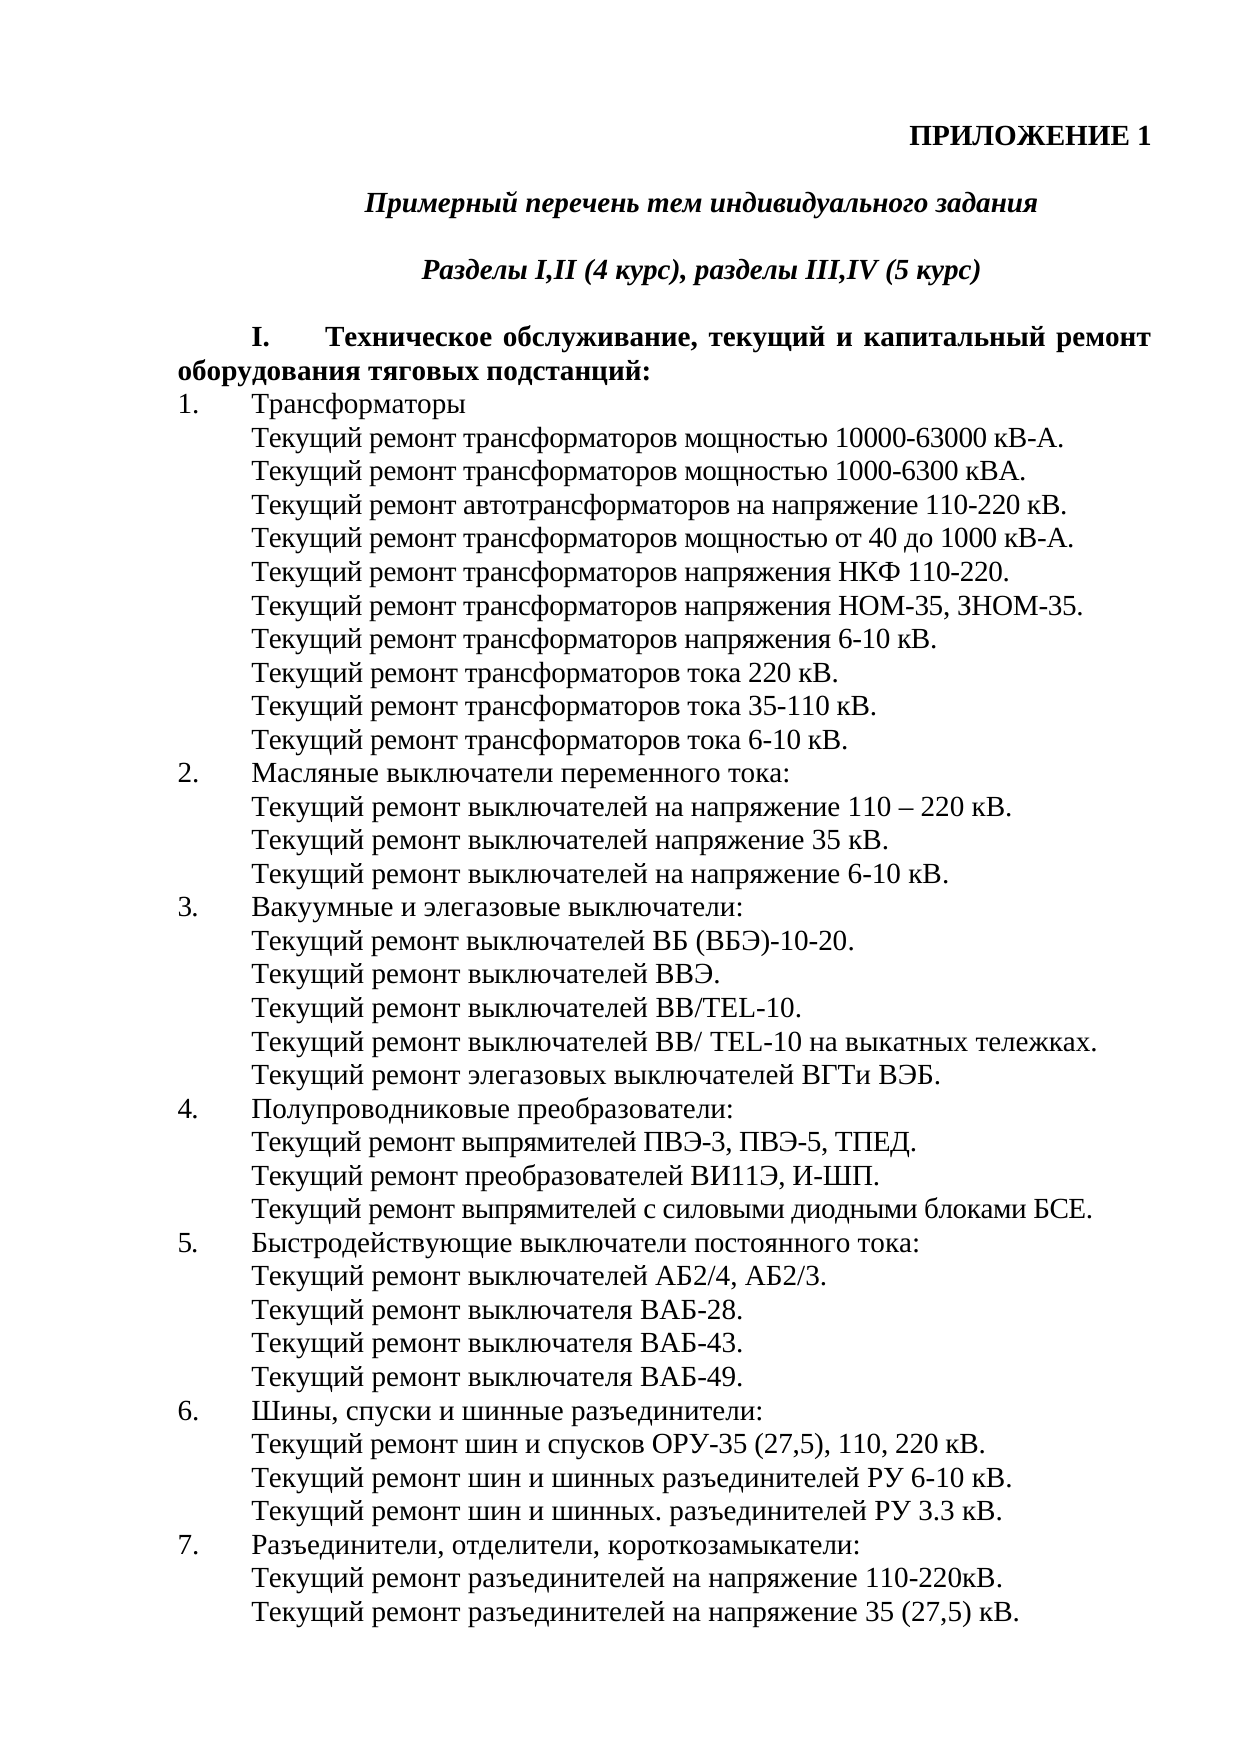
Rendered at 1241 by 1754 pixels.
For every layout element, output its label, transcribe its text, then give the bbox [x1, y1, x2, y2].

list Трансформаторы [177, 386, 1152, 420]
text Текущий ремонт выключателей на напряжение 6-10 кВ. [251, 856, 1152, 889]
text Текущий ремонт разъединителей на напряжение 35 (27,5) кВ. [251, 1594, 1152, 1627]
text Текущий ремонт трансформаторов мощностью 10000-63000 кВ-А. [251, 420, 1152, 453]
list Техническое обслуживание, текущий и капитальный ремонт оборудования тяговых подстанций: [177, 319, 1152, 386]
text Текущий ремонт выключателя ВАБ-28. [251, 1292, 1152, 1326]
text Текущий ремонт выключателей ВВ/ TEL-10 на выкатных тележках. [251, 1024, 1152, 1057]
text Текущий ремонт выпрямителей ПВЭ-3, ПВЭ-5, ТПЕД. [251, 1124, 1152, 1158]
text Текущий ремонт шин и шинных. разъединителей РУ 3.3 кВ. [251, 1493, 1152, 1527]
text Текущий ремонт выключателя ВАБ-43. [251, 1326, 1152, 1359]
text Текущий ремонт разъединителей на напряжение 110-220кВ. [251, 1560, 1152, 1594]
text Текущий ремонт трансформаторов мощностью от 40 до 1000 кВ-А. [251, 521, 1152, 554]
text Текущий ремонт шин и спусков ОРУ-35 (27,5), 110, 220 кВ. [251, 1426, 1152, 1460]
text Текущий ремонт трансформаторов напряжения 6-10 кВ. [251, 621, 1152, 655]
text Текущий ремонт трансформаторов тока 220 кВ. [251, 655, 1152, 688]
text Текущий ремонт выключателей напряжение 35 кВ. [251, 822, 1152, 856]
text 4. Полупроводниковые преобразователи: [177, 1091, 1152, 1124]
text Текущий ремонт выключателей ВВЭ. [251, 957, 1152, 990]
text 6. Шины, спуски и шинные разъединители: [177, 1393, 1152, 1426]
text 3. Вакуумные и элегазовые выключатели: [177, 889, 1152, 923]
text Текущий ремонт выключателей ВБ (ВБЭ)-10-20. [251, 923, 1152, 957]
text 5. Быстродействующие выключатели постоянного тока: [177, 1225, 1152, 1258]
text 2. Масляные выключатели переменного тока: [177, 755, 1152, 789]
text Текущий ремонт преобразователей ВИ11Э, И-ШП. [251, 1158, 1152, 1191]
text Текущий ремонт выключателей BB/TEL-10. [251, 990, 1152, 1024]
text Текущий ремонт трансформаторов напряжения НОМ-35, ЗНОМ-35. [251, 588, 1152, 621]
text Текущий ремонт трансформаторов напряжения НКФ 110-220. [251, 554, 1152, 588]
text Примерный перечень тем индивидуального задания [177, 185, 1152, 219]
text Текущий ремонт автотрансформаторов на напряжение 110-220 кВ. [251, 487, 1152, 521]
text 7. Разъединители, отделители, короткозамыкатели: [177, 1527, 1152, 1560]
text Разделы I,II (4 курс), разделы III,IV (5 курс) [177, 252, 1152, 286]
text Текущий ремонт выключателей на напряжение 110 – 220 кВ. [251, 789, 1152, 822]
text Текущий ремонт трансформаторов тока 35-110 кВ. [251, 688, 1152, 722]
text Текущий ремонт выключателя ВАБ-49. [251, 1359, 1152, 1393]
text Текущий ремонт трансформаторов мощностью 1000-6300 кВА. [251, 453, 1152, 487]
text Текущий ремонт трансформаторов тока 6-10 кВ. [251, 722, 1152, 755]
text ПРИЛОЖЕНИЕ 1 [177, 118, 1152, 152]
text Текущий ремонт выпрямителей с силовыми диодными блоками БСЕ. [251, 1191, 1152, 1225]
text Текущий ремонт элегазовых выключателей ВГТи ВЭБ. [251, 1057, 1152, 1091]
text Текущий ремонт выключателей АБ2/4, АБ2/3. [251, 1258, 1152, 1292]
text Текущий ремонт шин и шинных разъединителей РУ 6-10 кВ. [251, 1460, 1152, 1493]
